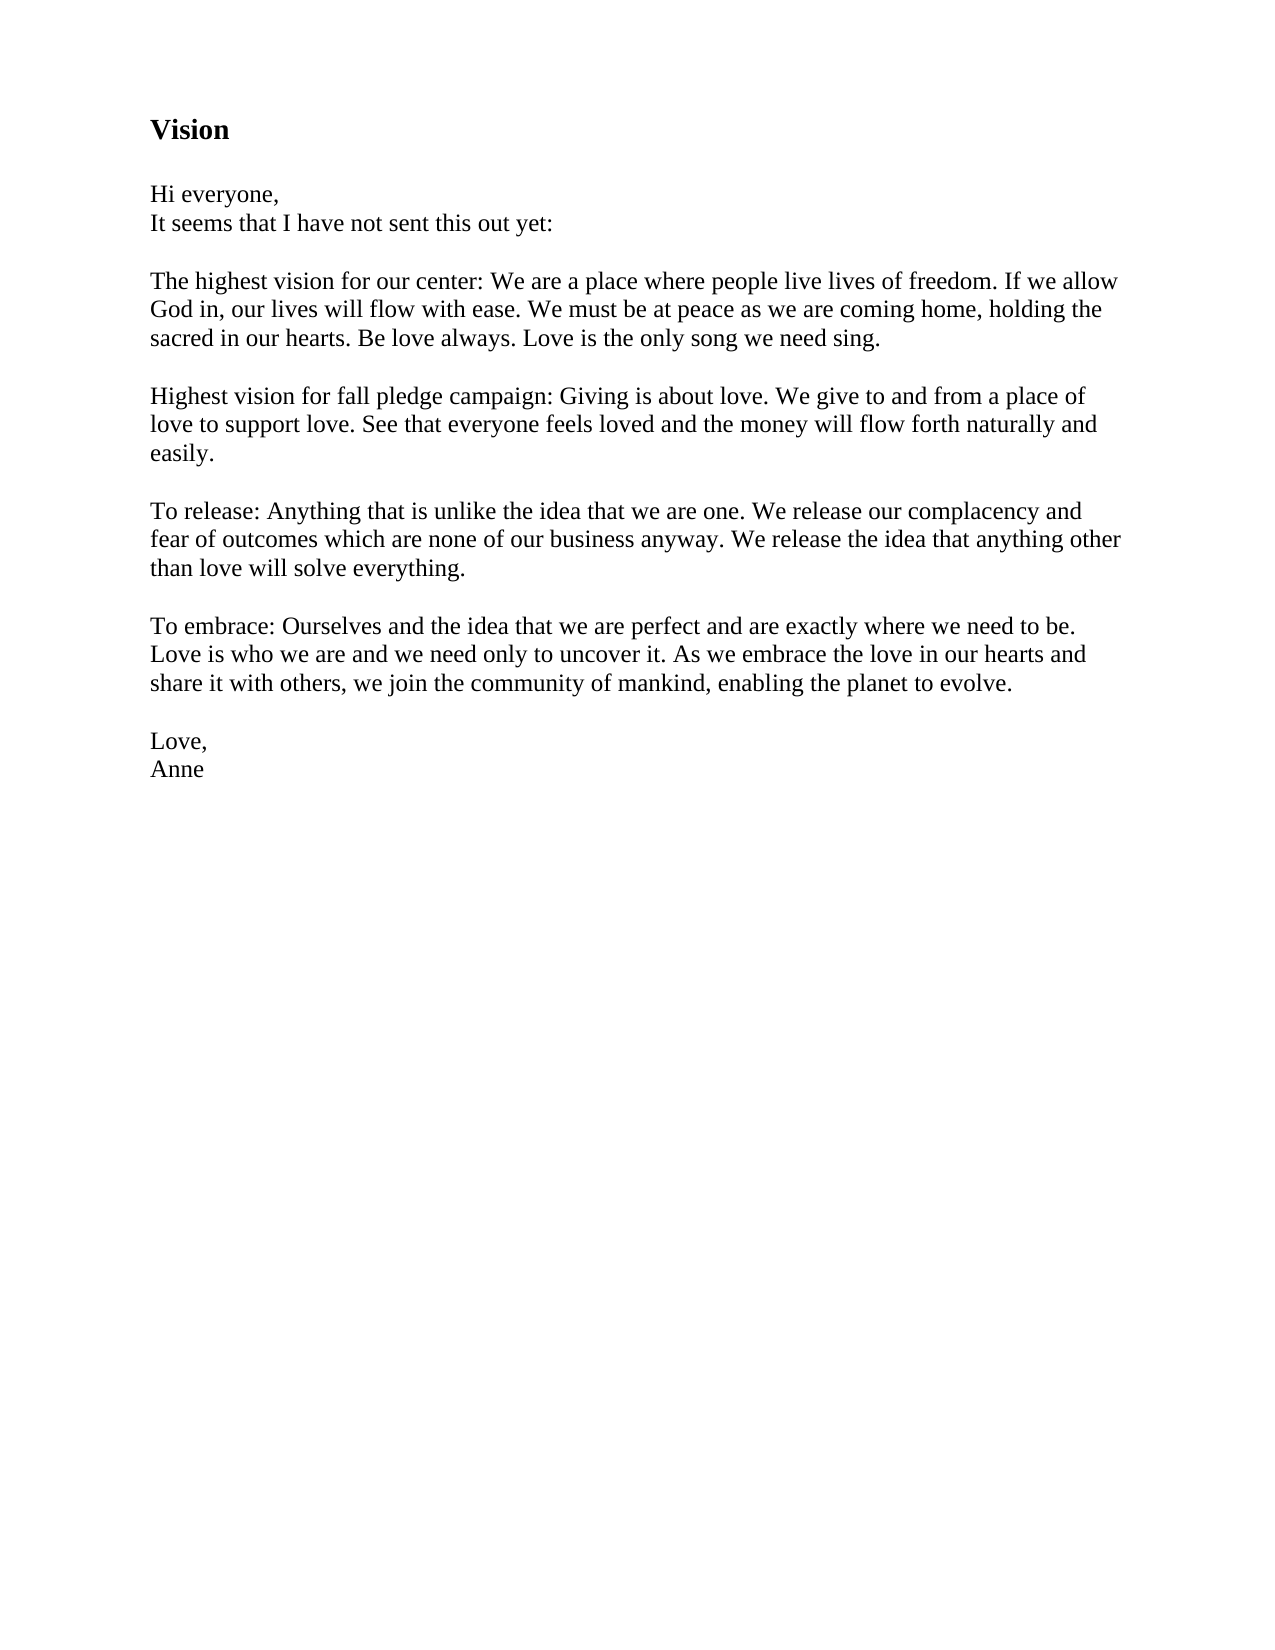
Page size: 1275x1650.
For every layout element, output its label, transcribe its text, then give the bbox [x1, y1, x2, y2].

text The highest vision for our center: We are a place where people live lives of freedom. If we allow God in, our lives will flow with ease. We must be at peace as we are coming home, holding the sacred in our hearts. Be love always. Love is the only song we need sing. [150, 266, 1125, 352]
text Love, [150, 726, 1125, 754]
text Highest vision for fall pledge campaign: Giving is about love. We give to and from a place of love to support love. See that everyone feels loved and the money will flow forth naturally and easily. [150, 381, 1125, 467]
text Anne [150, 754, 1125, 783]
text It seems that I have not sent this out yet: [150, 208, 1125, 237]
text To embrace: Ourselves and the idea that we are perfect and are exactly where we need to be. Love is who we are and we need only to uncover it. As we embrace the love in our hearts and share it with others, we join the community of mankind, enabling the planet to evolve. [150, 611, 1125, 697]
text To release: Anything that is unlike the idea that we are one. We release our complacency and fear of outcomes which are none of our business anyway. We release the idea that anything other than love will solve everything. [150, 496, 1125, 582]
text Hi everyone, [150, 179, 1125, 208]
text Vision [150, 112, 1125, 146]
